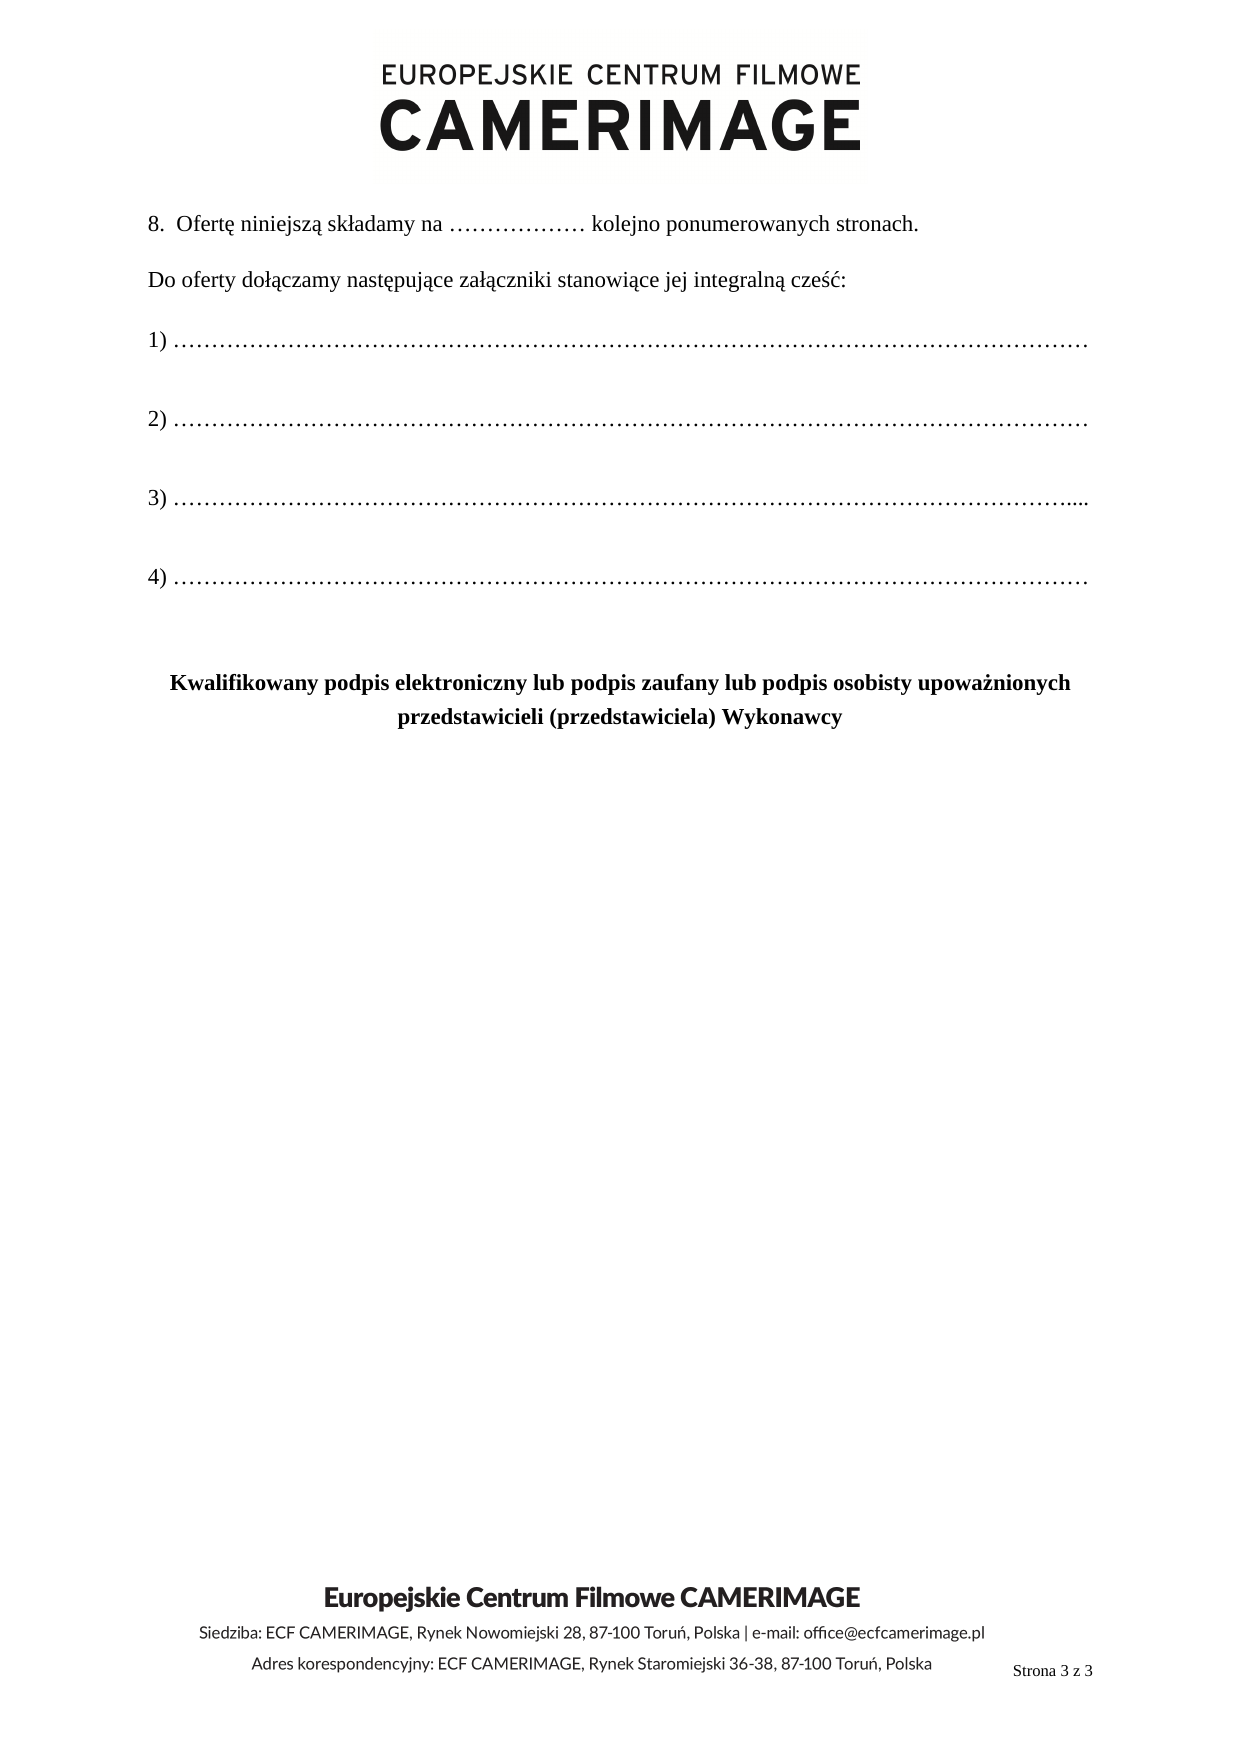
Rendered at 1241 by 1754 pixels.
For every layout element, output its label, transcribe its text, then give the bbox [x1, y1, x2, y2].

text 8. Ofertę niniejszą składamy na ……………… kolejno ponumerowanych stronach. [148, 209, 1093, 236]
picture [372, 29, 868, 184]
text Kwalifikowany podpis elektroniczny lub podpis zaufany lub podpis osobisty upoważnionych przedstawicieli (przedstawiciela) Wykonawcy [148, 669, 1093, 729]
text 4) ………………………………………………………………………………………………………… [148, 563, 1093, 590]
text 3) ……………………………………………………………………………………………………….... [148, 484, 1093, 511]
picture [185, 1571, 1008, 1677]
text 1) ………………………………………………………………………………………………………… [148, 327, 1093, 353]
text 2) ………………………………………………………………………………………………………… [148, 406, 1093, 432]
text Do oferty dołączamy następujące załączniki stanowiące jej integralną cześć: [148, 266, 1093, 292]
